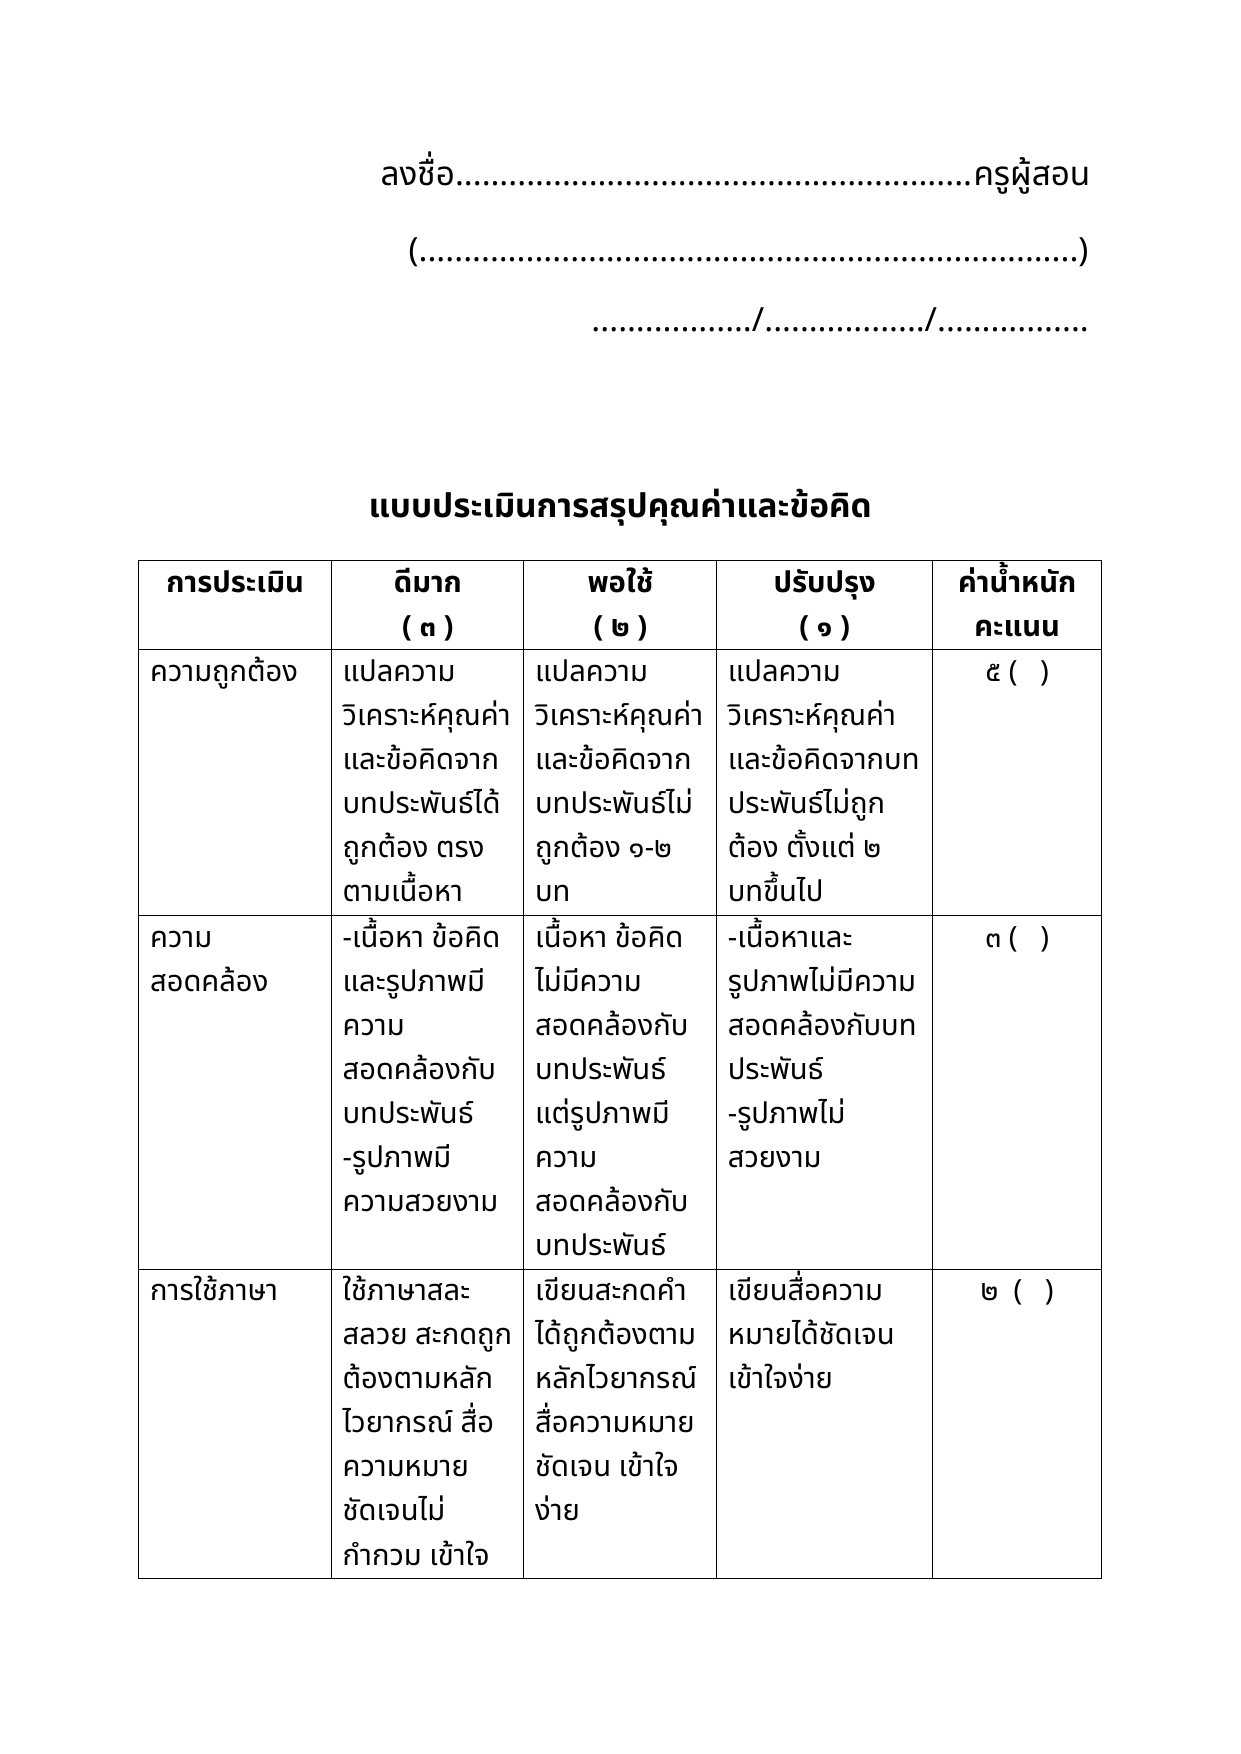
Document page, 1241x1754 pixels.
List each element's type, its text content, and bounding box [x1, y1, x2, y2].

table_cell ๓ ( ) [933, 916, 1101, 1268]
table_cell การใช้ภาษา [139, 1270, 331, 1578]
table_header พอใช้ ( ๒ ) [524, 561, 716, 649]
table_cell แปลความ วิเคราะห์คุณค่าและข้อคิดจากบทประพันธ์ไม่ถูกต้อง ๑-๒ บท [524, 650, 716, 915]
text (..........................................................................) [150, 226, 1090, 271]
table_header ค่าน้ำหนัก คะแนน [933, 561, 1101, 649]
table_cell -เนื้อหาและรูปภาพไม่มีความสอดคล้องกับบทประพันธ์ -รูปภาพไม่สวยงาม [717, 916, 932, 1268]
table_header การประเมิน [139, 561, 331, 649]
table_cell ความถูกต้อง [139, 650, 331, 915]
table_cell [524, 1270, 716, 1578]
text ลงชื่อ..........................................................ครูผู้สอน [150, 150, 1090, 201]
table_cell เนื้อหา ข้อคิด ไม่มีความสอดคล้องกับบทประพันธ์ แต่รูปภาพมีความสอดคล้องกับบทประพันธ์ [524, 916, 716, 1268]
table_header ปรับปรุง ( ๑ ) [717, 561, 932, 649]
table_cell แปลความ วิเคราะห์คุณค่าและข้อคิดจากบทประพันธ์ไม่ถูกต้อง ตั้งแต่ ๒ บทขึ้นไป [717, 650, 932, 915]
table_cell ความสอดคล้อง [139, 916, 331, 1268]
text ................../................../................. [150, 296, 1090, 341]
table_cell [717, 1270, 932, 1578]
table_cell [332, 1270, 523, 1578]
table_cell ๕ ( ) [933, 650, 1101, 915]
table_cell ๒ ( ) [933, 1270, 1101, 1578]
table_cell -เนื้อหา ข้อคิด และรูปภาพมีความสอดคล้องกับบทประพันธ์ -รูปภาพมีความสวยงาม [332, 916, 523, 1268]
table_header ดีมาก ( ๓ ) [332, 561, 523, 649]
table_cell แปลความ วิเคราะห์คุณค่าและข้อคิดจากบทประพันธ์ได้ถูกต้อง ตรงตามเนื้อหา [332, 650, 523, 915]
text แบบประเมินการสรุปคุณค่าและข้อคิด [150, 482, 1090, 532]
